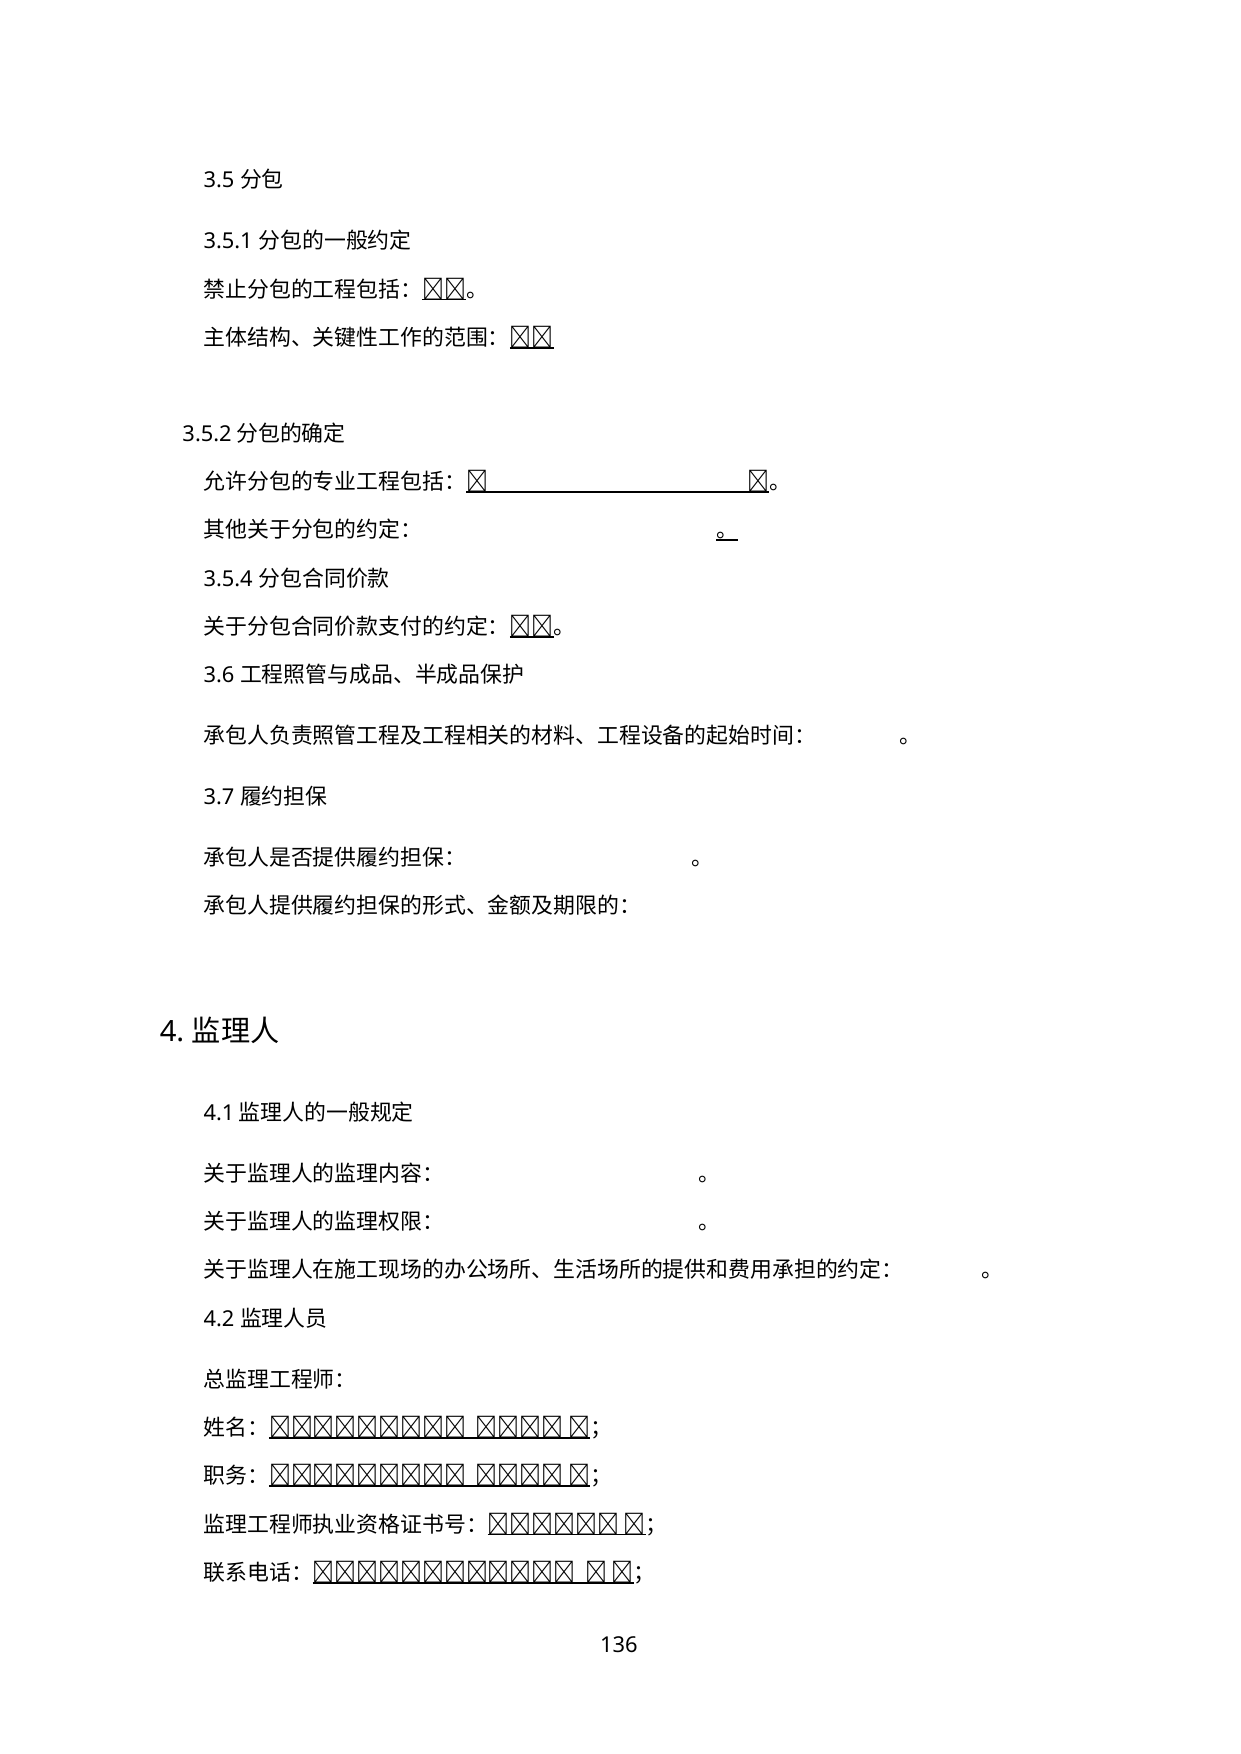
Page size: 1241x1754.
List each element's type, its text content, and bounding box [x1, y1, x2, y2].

text 关于分包合同价款支付的约定：。 [159, 608, 1078, 641]
text 允许分包的专业工程包括： 。 [159, 463, 1078, 496]
text 关于监理人的监理权限： 。 [159, 1204, 1078, 1236]
text 4.2 监理人员 [159, 1300, 1078, 1333]
text 3.6 工程照管与成品、半成品保护 [159, 657, 1078, 689]
text 3.5 分包 [159, 162, 1078, 194]
text 其他关于分包的约定： 。 [159, 512, 1078, 544]
text 姓名：  ； [159, 1409, 1078, 1442]
text 禁止分包的工程包括：。 [159, 271, 1078, 304]
text 3.5.4 分包合同价款 [159, 560, 1078, 593]
text 主体结构、关键性工作的范围： [159, 319, 1078, 352]
text 承包人是否提供履约担保： 。 [159, 839, 1078, 872]
text 联系电话：  ； [159, 1554, 1078, 1587]
text 总监理工程师： [159, 1361, 1078, 1394]
subtitle 4. 监理人 [159, 996, 1078, 1061]
text 职务：  ； [159, 1458, 1078, 1490]
text 承包人提供履约担保的形式、金额及期限的： [159, 888, 1078, 920]
text 关于监理人在施工现场的办公场所、生活场所的提供和费用承担的约定： 。 [159, 1252, 1078, 1284]
text 3.5.1 分包的一般约定 [159, 223, 1078, 255]
text 承包人负责照管工程及工程相关的材料、工程设备的起始时间： 。 [159, 718, 1078, 750]
text 3.7 履约担保 [159, 778, 1078, 811]
text 4.1监理人的一般规定 [159, 1094, 1078, 1127]
text 3.5.2分包的确定 [159, 415, 1078, 448]
text 监理工程师执业资格证书号： ； [159, 1506, 1078, 1539]
text 关于监理人的监理内容： 。 [159, 1155, 1078, 1188]
